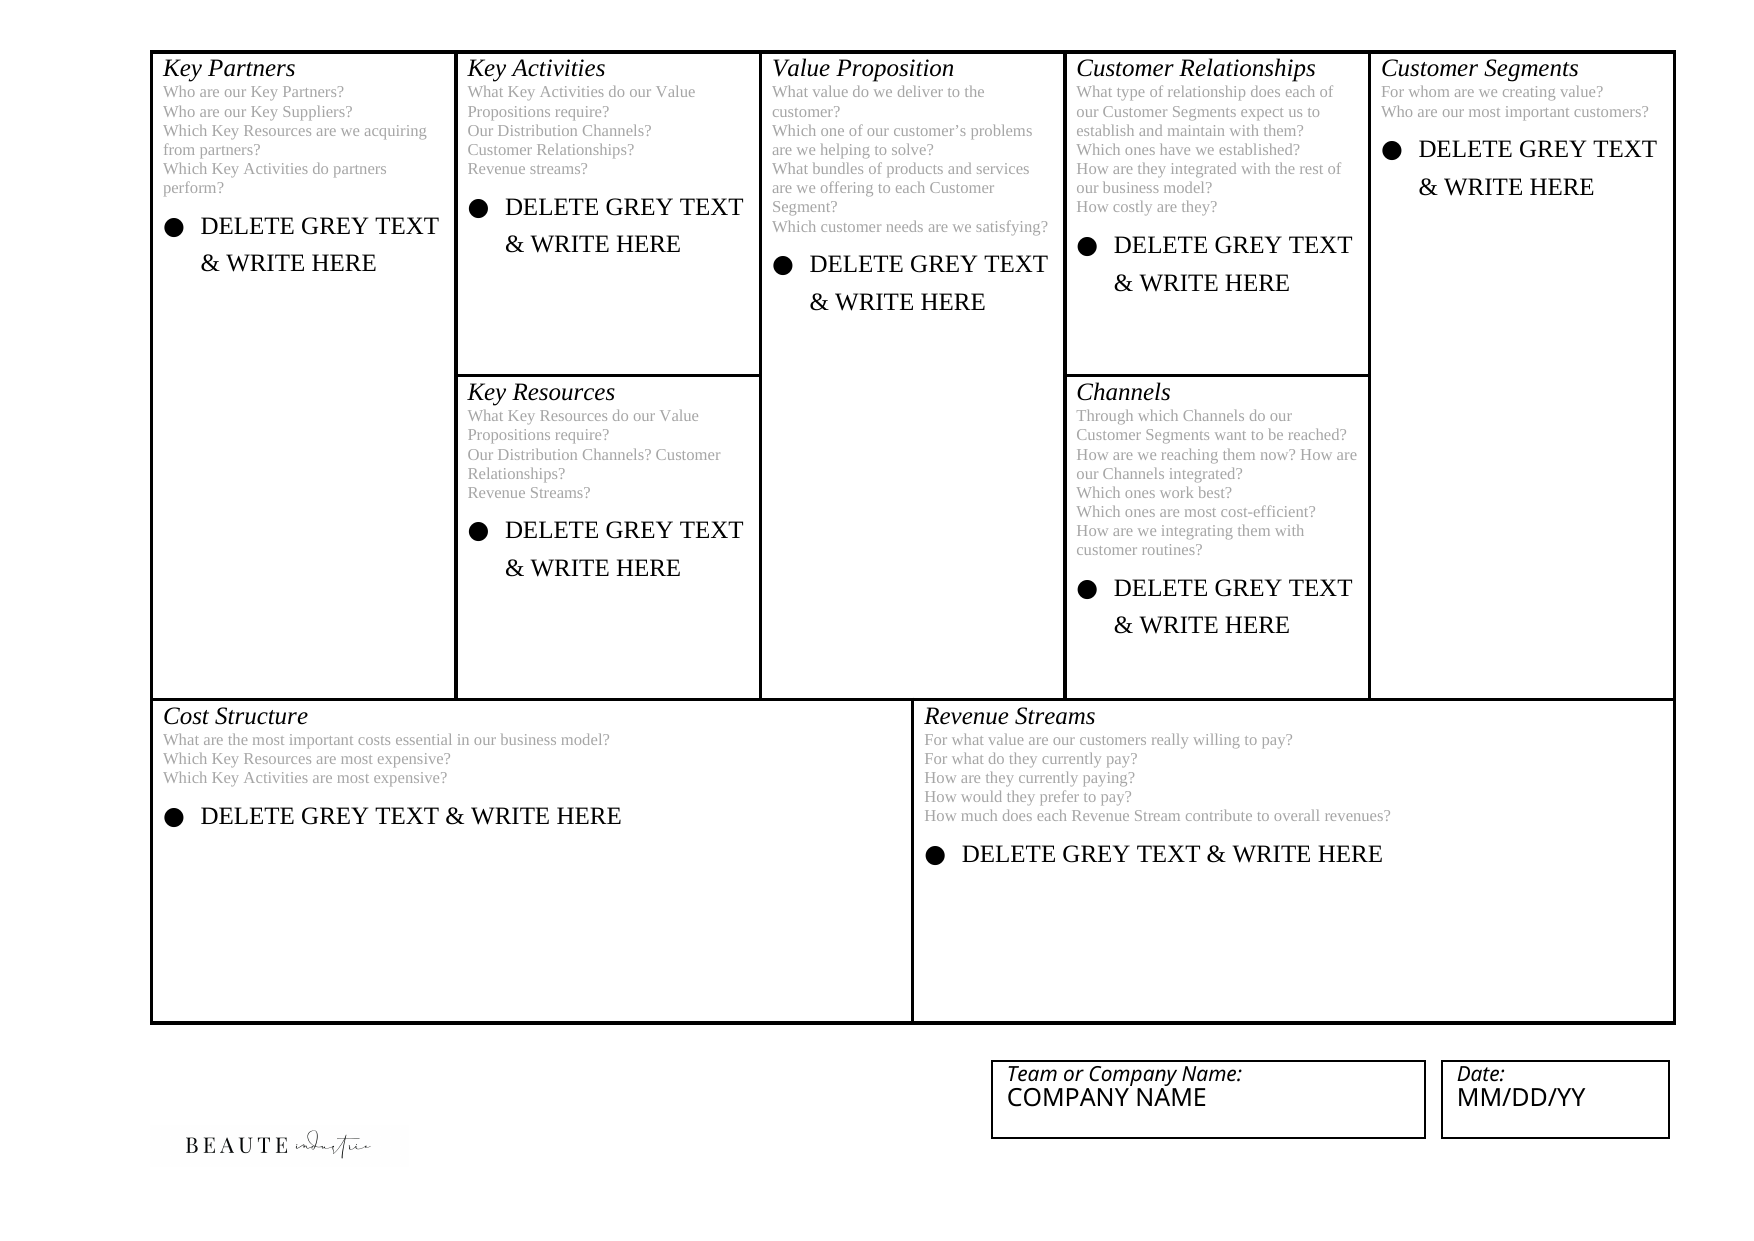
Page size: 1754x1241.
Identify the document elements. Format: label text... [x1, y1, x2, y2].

picture [150, 1125, 410, 1167]
table_cell Channels Through which Channels do our Customer Segments want to be reached? How are we reaching them now? How are our Channels integrated? Which ones work best? Which ones are most cost-efficient? How are we integrating them with customer routines? DELETE GREY TEXT & WRITE HERE [1067, 377, 1368, 698]
table_header Key Activities What Key Activities do our Value Propositions require? Our Distribution Channels? Customer Relationships? Revenue streams? DELETE GREY TEXT & WRITE HERE [458, 54, 759, 374]
table_cell Revenue Streams For what value are our customers really willing to pay? For what do they currently pay? How are they currently paying? How would they prefer to pay? How much does each Revenue Stream contribute to overall revenues? DELETE GREY TEXT & WRITE HERE [914, 701, 1673, 1021]
table_cell Cost Structure What are the most important costs essential in our business model? Which Key Resources are most expensive? Which Key Activities are most expensive? DELETE GREY TEXT & WRITE HERE [153, 701, 911, 1021]
table_header Customer Segments For whom are we creating value? Who are our most important customers? DELETE GREY TEXT & WRITE HERE [1371, 54, 1673, 698]
table_header Value Proposition What value do we deliver to the customer? Which one of our customer’s problems are we helping to solve? What bundles of products and services are we offering to each Customer Segment? Which customer needs are we satisfying? DELETE GREY TEXT & WRITE HERE [762, 54, 1063, 698]
table_cell Key Resources What Key Resources do our Value Propositions require? Our Distribution Channels? Customer Relationships? Revenue Streams? DELETE GREY TEXT & WRITE HERE [458, 377, 759, 698]
table_header Customer Relationships What type of relationship does each of our Customer Segments expect us to establish and maintain with them? Which ones have we established? How are they integrated with the rest of our business model? How costly are they? DELETE GREY TEXT & WRITE HERE [1067, 54, 1368, 374]
table_header Key Partners Who are our Key Partners? Who are our Key Suppliers? Which Key Resources are we acquiring from partners? Which Key Activities do partners perform? DELETE GREY TEXT & WRITE HERE [153, 54, 454, 698]
